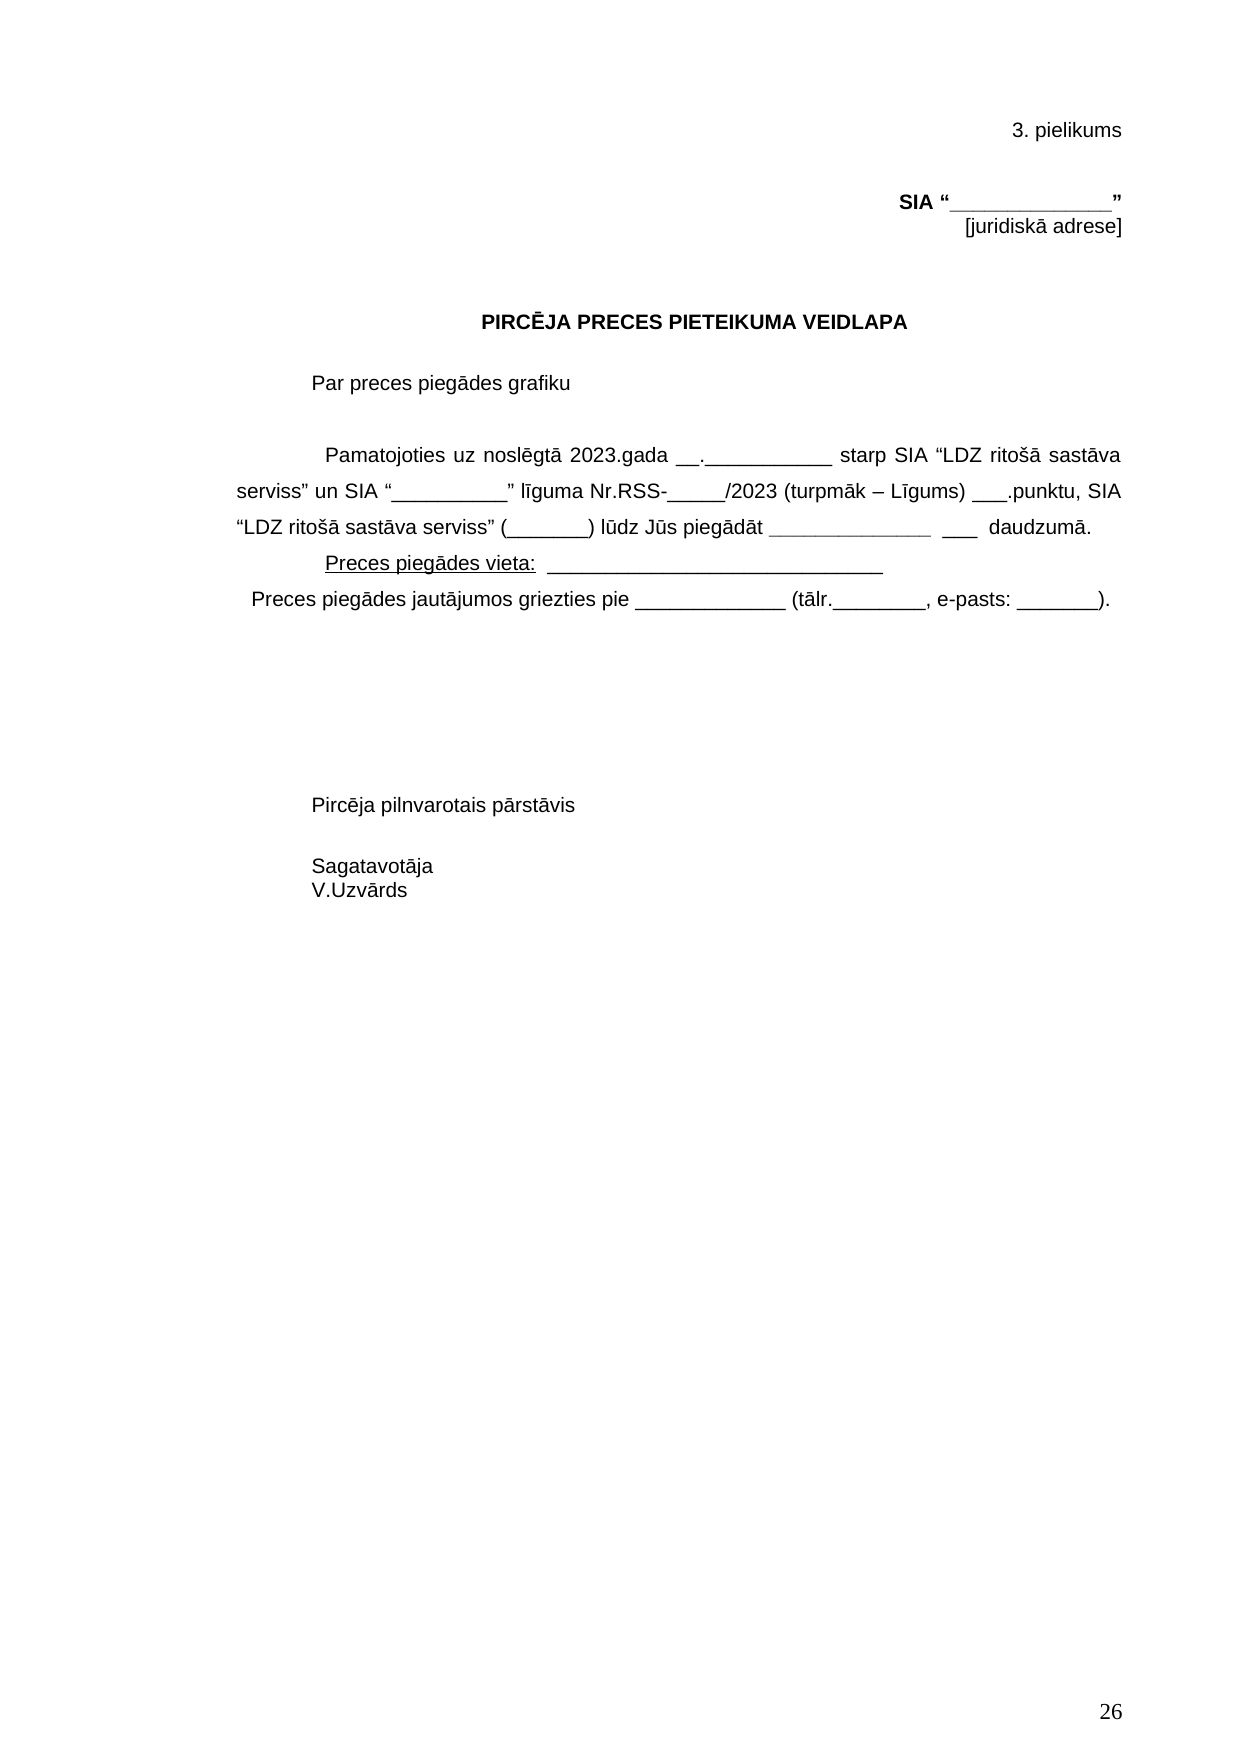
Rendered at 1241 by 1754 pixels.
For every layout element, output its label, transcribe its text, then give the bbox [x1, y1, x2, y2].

text Preces piegādes vieta: _____________________________ [281, 551, 1122, 575]
text Preces piegādes jautājumos griezties pie _____________ (tālr.________, e-pasts: _______). [222, 587, 1122, 611]
text [juridiskā adrese] [856, 214, 1122, 238]
text Pamatojoties uz noslēgtā 2023.gada __.___________ starp SIA “LDZ ritošā sastāva serviss” un SIA “__________” līguma Nr.RSS-_____/2023 (turpmāk – Līgums) ___.punktu, SIA “LDZ ritošā sastāva serviss” (_______) lūdz Jūs piegādāt ______________ ___ daudzumā. [236, 443, 1122, 539]
text 3. pielikums [192, 118, 1122, 142]
text V.Uzvārds [236, 878, 1122, 902]
text Par preces piegādes grafiku [236, 370, 1122, 394]
text Pircēja pilnvarotais pārstāvis [236, 793, 1122, 817]
text SIA “______________” [192, 190, 1122, 214]
text Sagatavotāja [236, 854, 1122, 878]
text PIRCĒJA PRECES PIETEIKUMA VEIDLAPA [192, 310, 1122, 334]
